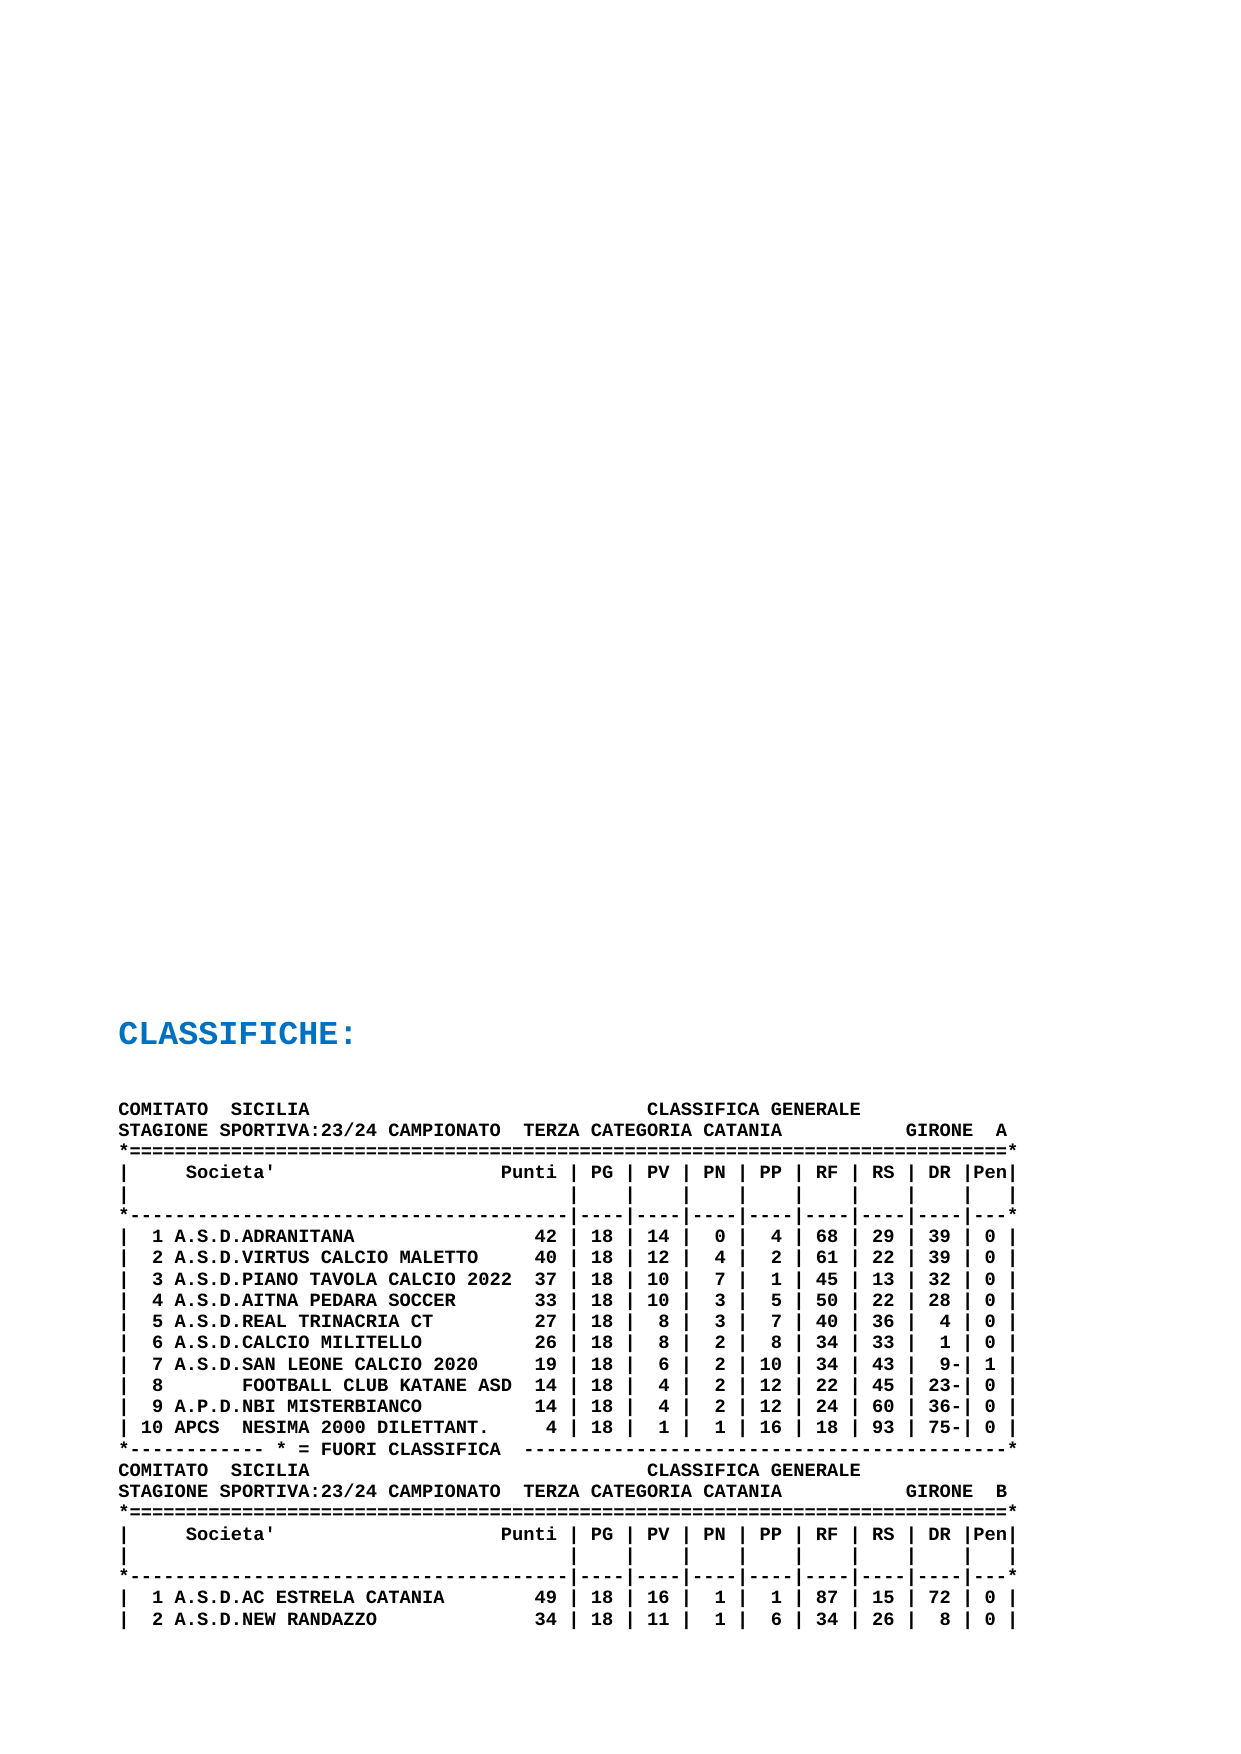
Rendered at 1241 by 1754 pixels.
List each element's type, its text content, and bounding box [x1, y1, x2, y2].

text *==============================================================================* [118, 1503, 1122, 1524]
text COMITATO SICILIA CLASSIFICA GENERALE [118, 1099, 1122, 1121]
text | 1 A.S.D.ADRANITANA 42 | 18 | 14 | 0 | 4 | 68 | 29 | 39 | 0 | [118, 1227, 1122, 1248]
text | | | | | | | | | | [118, 1546, 1122, 1567]
text | 1 A.S.D.AC ESTRELA CATANIA 49 | 18 | 16 | 1 | 1 | 87 | 15 | 72 | 0 | [118, 1588, 1122, 1609]
text | 10 APCS NESIMA 2000 DILETTANT. 4 | 18 | 1 | 1 | 16 | 18 | 93 | 75-| 0 | [118, 1418, 1122, 1439]
text | 6 A.S.D.CALCIO MILITELLO 26 | 18 | 8 | 2 | 8 | 34 | 33 | 1 | 0 | [118, 1333, 1122, 1354]
text | 5 A.S.D.REAL TRINACRIA CT 27 | 18 | 8 | 3 | 7 | 40 | 36 | 4 | 0 | [118, 1312, 1122, 1333]
text CLASSIFICHE: [118, 1016, 1122, 1054]
text | Societa' Punti | PG | PV | PN | PP | RF | RS | DR |Pen| [118, 1163, 1122, 1184]
text | 9 A.P.D.NBI MISTERBIANCO 14 | 18 | 4 | 2 | 12 | 24 | 60 | 36-| 0 | [118, 1397, 1122, 1418]
text *---------------------------------------|----|----|----|----|----|----|----|---* [118, 1567, 1122, 1588]
text | 2 A.S.D.VIRTUS CALCIO MALETTO 40 | 18 | 12 | 4 | 2 | 61 | 22 | 39 | 0 | [118, 1248, 1122, 1269]
text | 7 A.S.D.SAN LEONE CALCIO 2020 19 | 18 | 6 | 2 | 10 | 34 | 43 | 9-| 1 | [118, 1354, 1122, 1376]
text | 4 A.S.D.AITNA PEDARA SOCCER 33 | 18 | 10 | 3 | 5 | 50 | 22 | 28 | 0 | [118, 1291, 1122, 1312]
text | 2 A.S.D.NEW RANDAZZO 34 | 18 | 11 | 1 | 6 | 34 | 26 | 8 | 0 | [118, 1609, 1122, 1631]
text | 3 A.S.D.PIANO TAVOLA CALCIO 2022 37 | 18 | 10 | 7 | 1 | 45 | 13 | 32 | 0 | [118, 1269, 1122, 1291]
text | | | | | | | | | | [118, 1184, 1122, 1206]
text *---------------------------------------|----|----|----|----|----|----|----|---* [118, 1206, 1122, 1227]
text | 8 FOOTBALL CLUB KATANE ASD 14 | 18 | 4 | 2 | 12 | 22 | 45 | 23-| 0 | [118, 1376, 1122, 1397]
text *==============================================================================* [118, 1142, 1122, 1163]
text STAGIONE SPORTIVA:23/24 CAMPIONATO TERZA CATEGORIA CATANIA GIRONE B [118, 1482, 1122, 1503]
text | Societa' Punti | PG | PV | PN | PP | RF | RS | DR |Pen| [118, 1524, 1122, 1546]
text *------------ * = FUORI CLASSIFICA -------------------------------------------* [118, 1439, 1122, 1461]
text STAGIONE SPORTIVA:23/24 CAMPIONATO TERZA CATEGORIA CATANIA GIRONE A [118, 1121, 1122, 1142]
text COMITATO SICILIA CLASSIFICA GENERALE [118, 1461, 1122, 1482]
